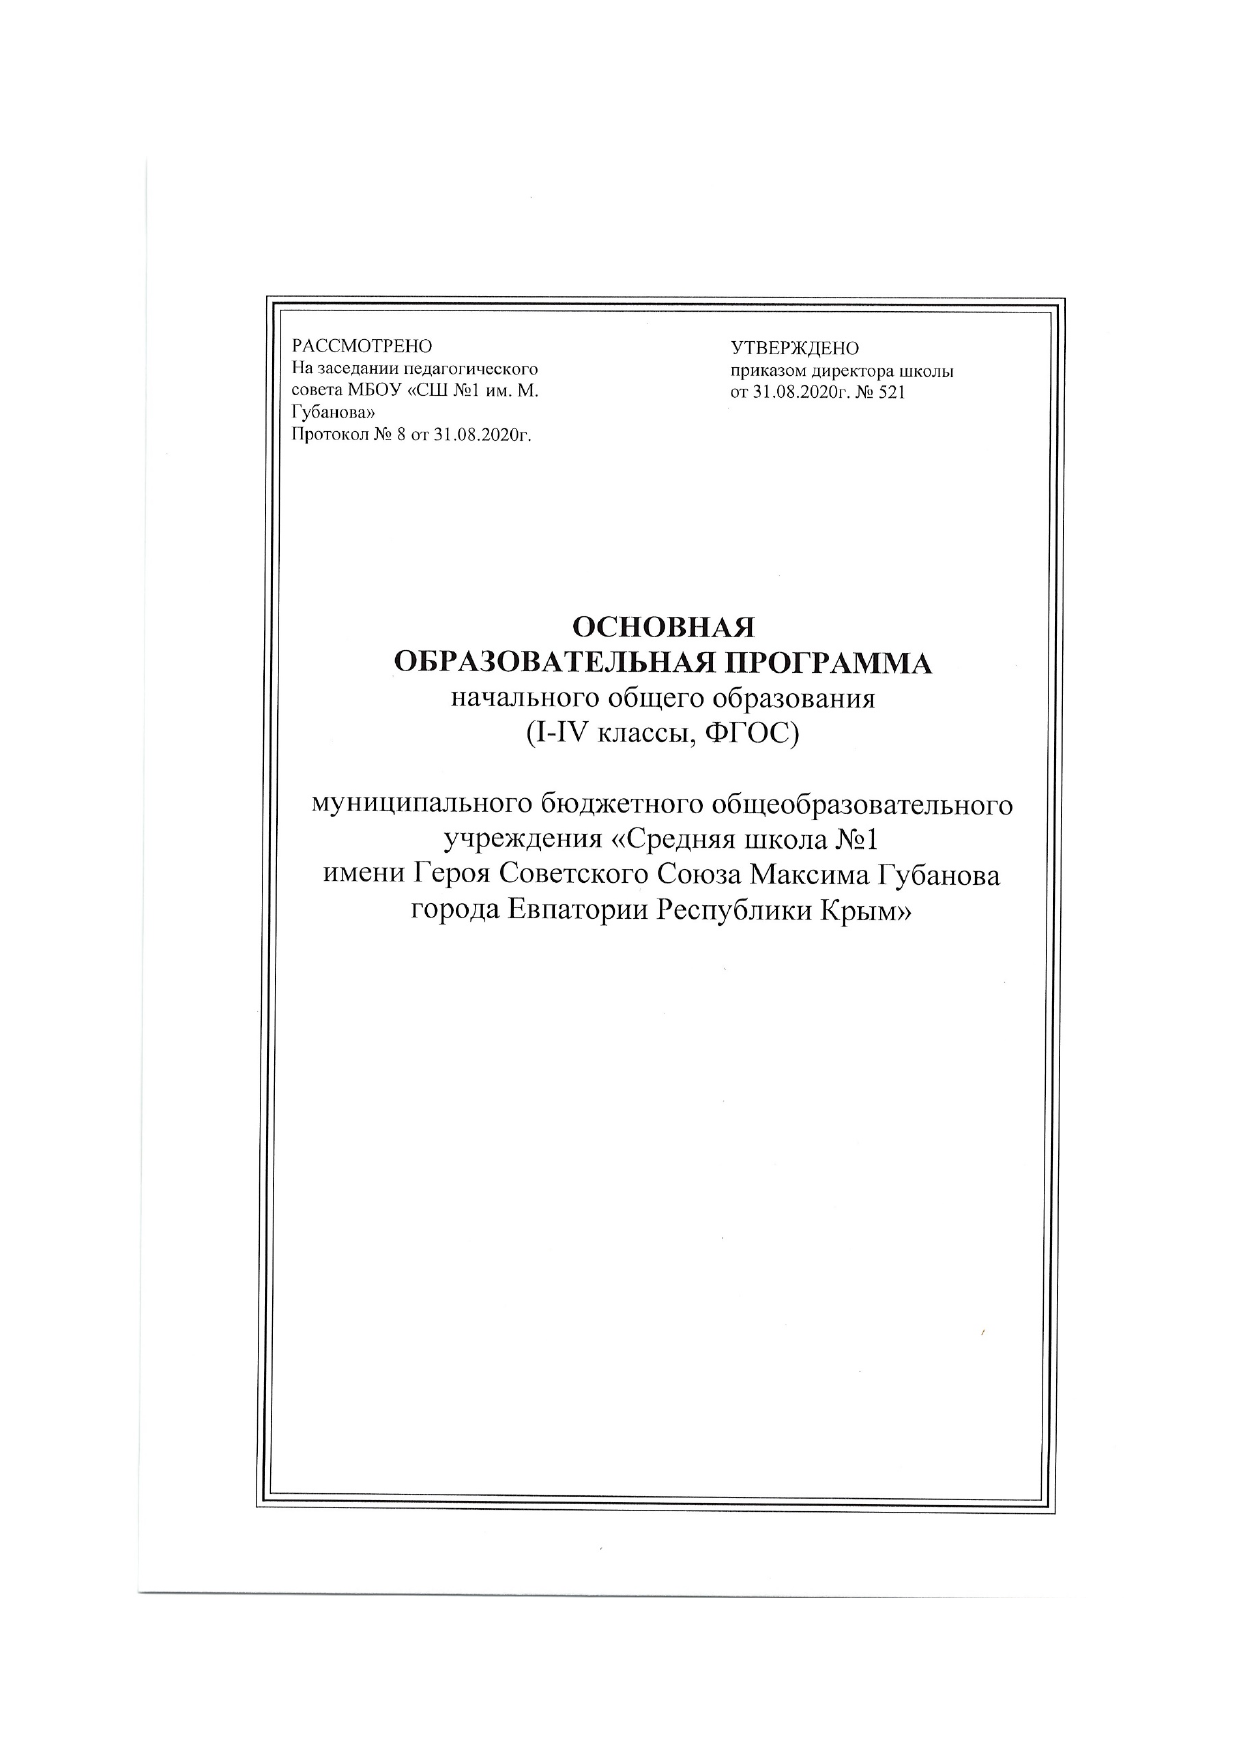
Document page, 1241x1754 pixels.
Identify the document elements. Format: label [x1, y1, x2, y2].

picture [132, 156, 1152, 1598]
